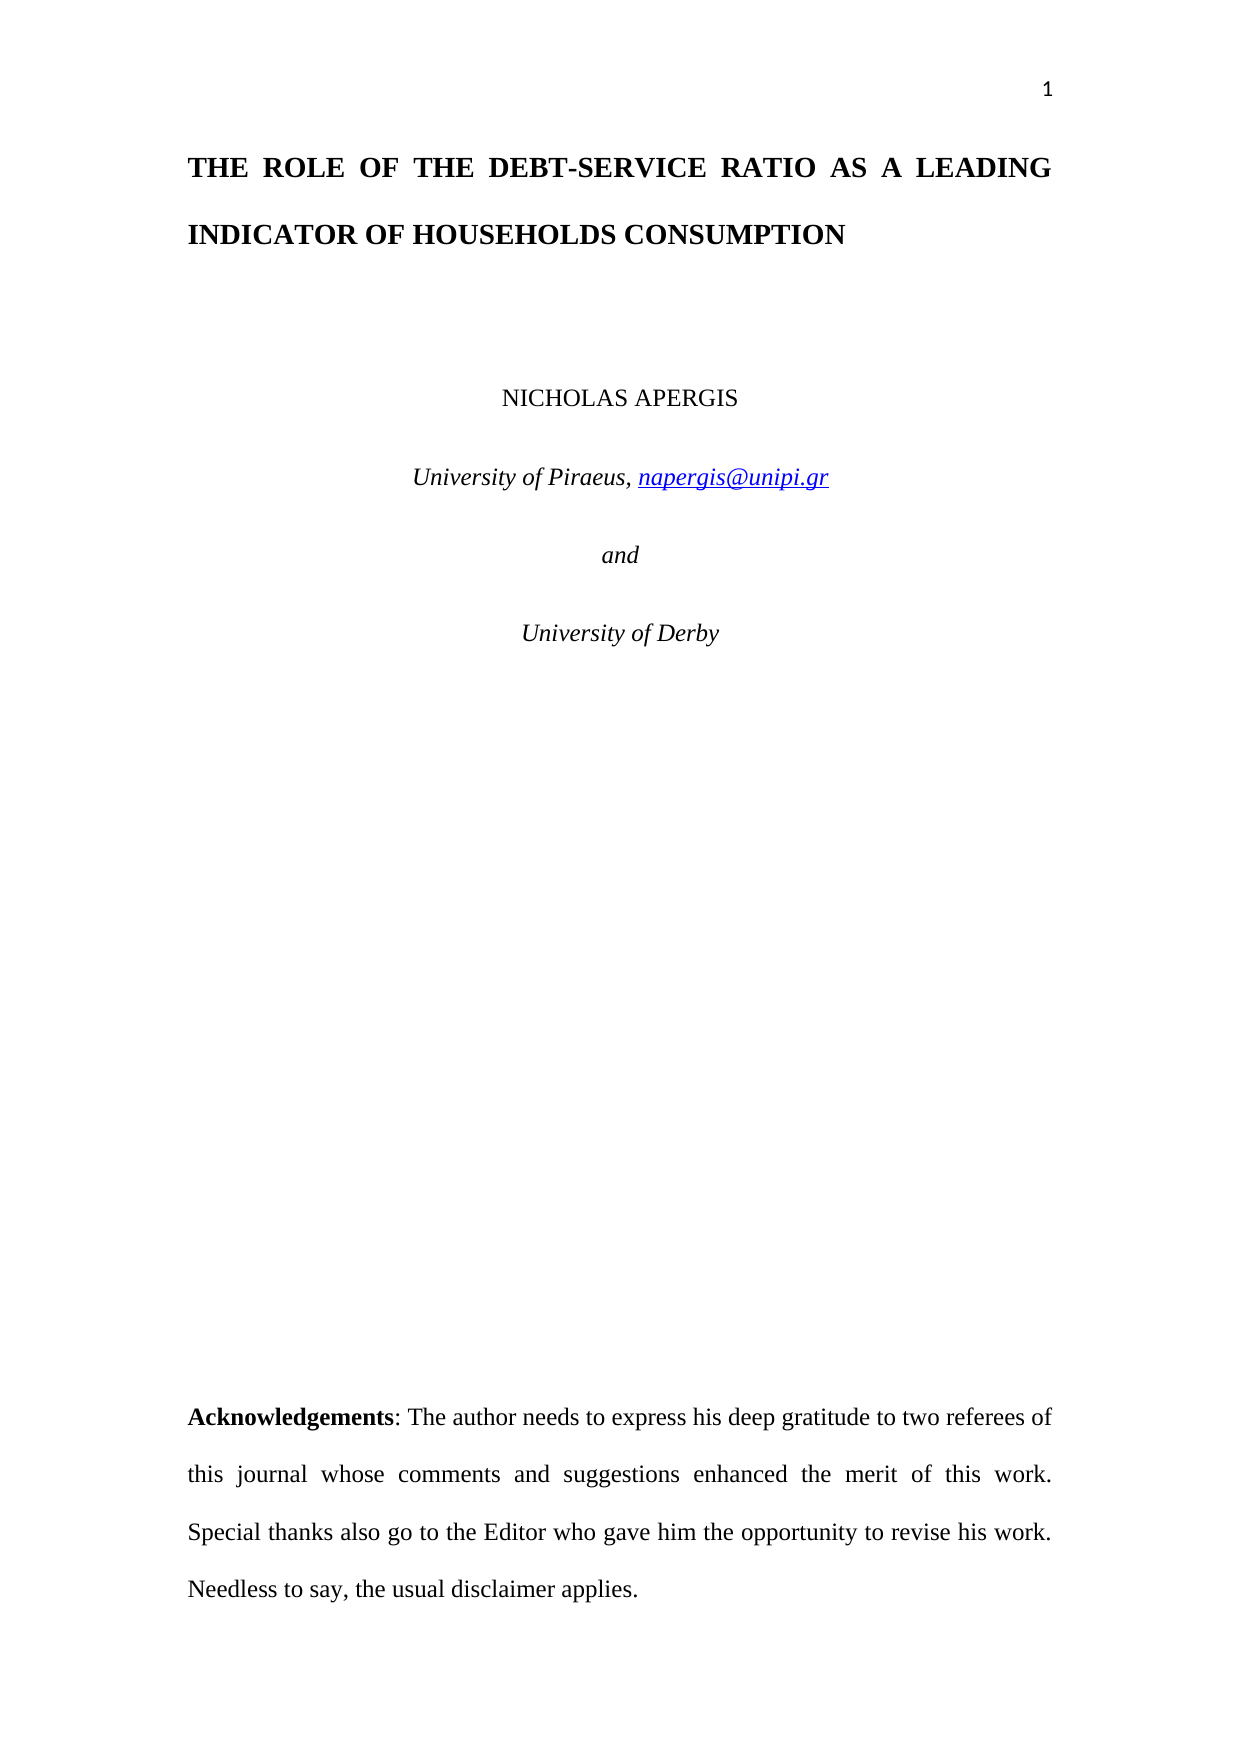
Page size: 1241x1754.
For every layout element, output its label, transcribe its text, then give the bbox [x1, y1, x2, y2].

text Acknowledgements: The author needs to express his deep gratitude to two referees of this journal whose comments and suggestions enhanced the merit of this work. Special thanks also go to the Editor who gave him the opportunity to revise his work. Needless to say, the usual disclaimer applies. [187, 1402, 1053, 1603]
text THE ROLE OF THE DEBT-SERVICE RATIO AS A LEADING INDICATOR OF HOUSEHOLDS CONSUMPTION [187, 150, 1053, 251]
text University of Piraeus, napergis@unipi.gr [187, 462, 1053, 490]
text and [187, 540, 1053, 569]
text University of Derby [187, 618, 1053, 647]
text NICHOLAS APERGIS [187, 383, 1053, 412]
